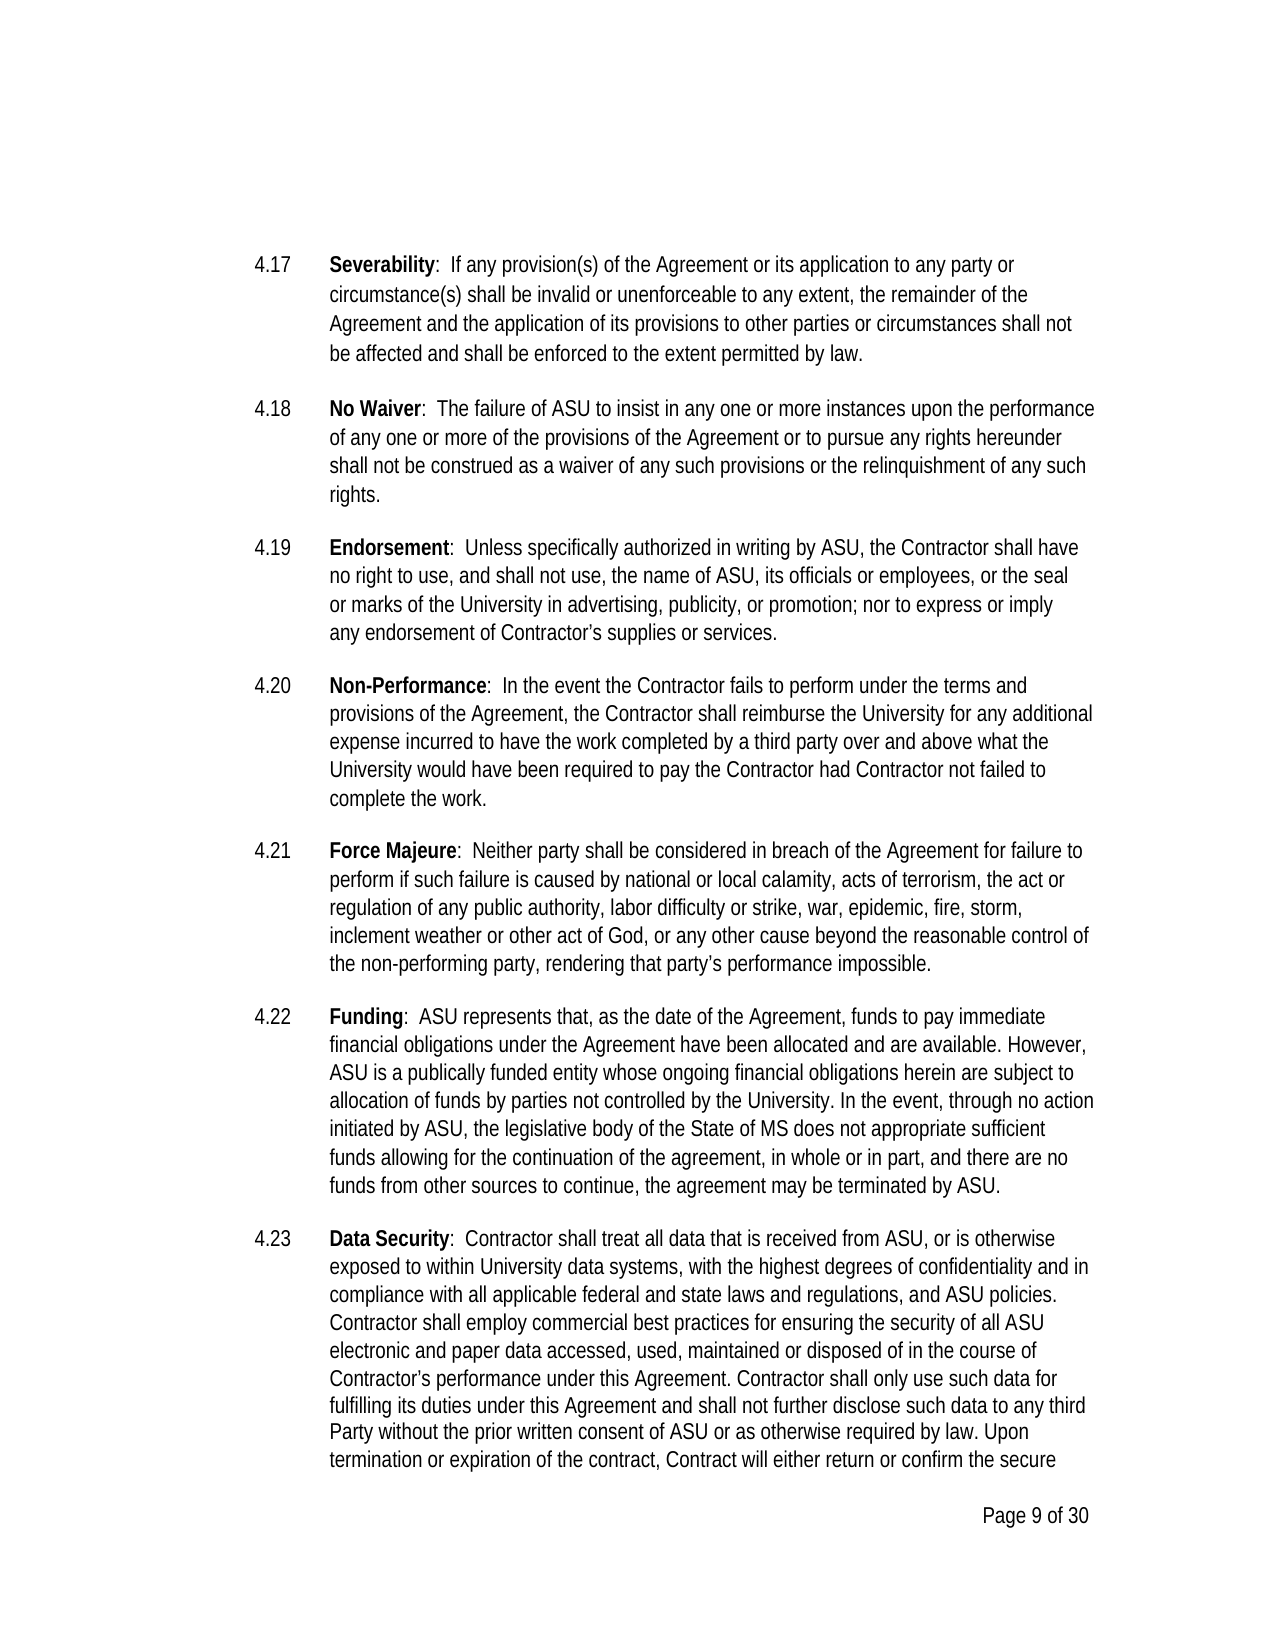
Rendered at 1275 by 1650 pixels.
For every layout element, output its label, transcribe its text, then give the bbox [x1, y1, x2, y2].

list Force Majeure: Neither party shall be considered in breach of the Agreement for failure to perform if such failure is caused by national or local calamity, acts of terrorism, the act or regulation of any public authority, labor difficulty or strike, war, epidemic, fire, storm, inclement weather or other act of God, or any other cause beyond the reasonable control of the non-performing party, rendering that party’s performance impossible. [254, 837, 1094, 976]
list Severability: If any provision(s) of the Agreement or its application to any party or circumstance(s) shall be invalid or unenforceable to any extent, the remainder of the Agreement and the application of its provisions to other parties or circumstances shall not be affected and shall be enforced to the extent permitted by law. [254, 251, 1072, 366]
list Funding: ASU represents that, as the date of the Agreement, funds to pay immediate financial obligations under the Agreement have been allocated and are available. However, ASU is a publically funded entity whose ongoing financial obligations herein are subject to allocation of funds by parties not controlled by the University. In the event, through no action initiated by ASU, the legislative body of the State of MS does not appropriate sufficient funds allowing for the continuation of the agreement, in whole or in part, and there are no funds from other sources to continue, the agreement may be terminated by ASU. [254, 1003, 1094, 1198]
list Data Security: Contractor shall treat all data that is received from ASU, or is otherwise exposed to within University data systems, with the highest degrees of confidentiality and in compliance with all applicable federal and state laws and regulations, and ASU policies. Contractor shall employ commercial best practices for ensuring the security of all ASU electronic and paper data accessed, used, maintained or disposed of in the course of [254, 1225, 1089, 1363]
text Page 9 of 30 [162, 1502, 1089, 1529]
list Contractor’s performance under this Agreement. Contractor shall only use such data for fulfilling its duties under this Agreement and shall not further disclose such data to any third [329, 1365, 1112, 1418]
text Party without the prior written consent of ASU or as otherwise required by law. Upon termination or expiration of the contract, Contract will either return or confirm the secure [329, 1418, 1089, 1472]
list Endorsement: Unless specifically authorized in writing by ASU, the Contractor shall have no right to use, and shall not use, the name of ASU, its officials or employees, or the seal or marks of the University in advertising, publicity, or promotion; nor to express or imply any endorsement of Contractor’s supplies or services. [254, 534, 1084, 645]
list No Waiver: The failure of ASU to insist in any one or more instances upon the performance of any one or more of the provisions of the Agreement or to pursue any rights hereunder shall not be construed as a waiver of any such provisions or the relinquishment of any such rights. [254, 395, 1095, 507]
list Non-Performance: In the event the Contractor fails to perform under the terms and provisions of the Agreement, the Contractor shall reimburse the University for any additional expense incurred to have the work completed by a third party over and above what the University would have been required to pay the Contractor had Contractor not failed to complete the work. [254, 672, 1093, 811]
